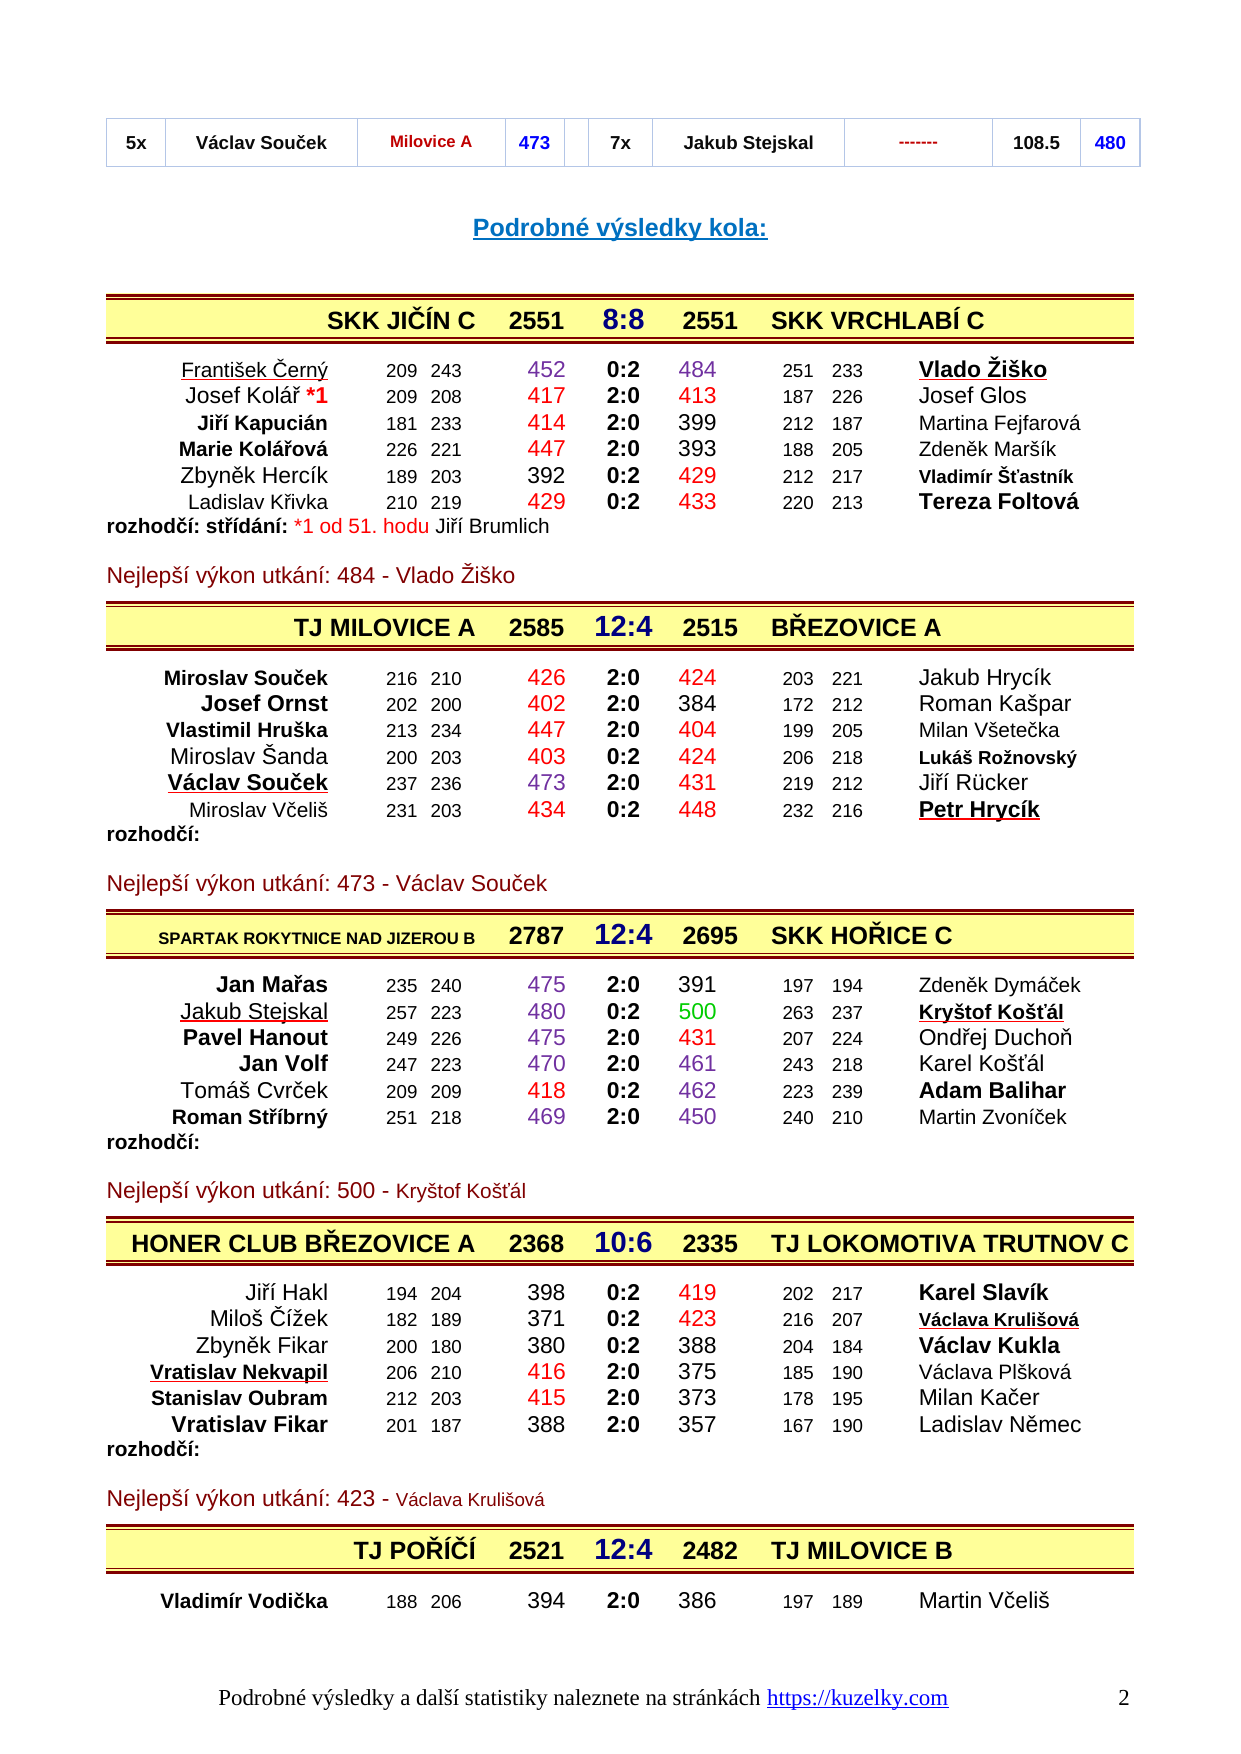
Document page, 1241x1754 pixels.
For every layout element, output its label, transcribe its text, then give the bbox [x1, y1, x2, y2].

text Vlastimil Hruška 213 234 447 2:0 404 199 205 Milan Všetečka [106, 716, 1134, 743]
text Pavel Hanout 249 226 475 2:0 431 207 224 Ondřej Duchoň [106, 1024, 1134, 1050]
text Miloš Čížek 182 189 371 0:2 423 216 207 Václava Krulišová [106, 1305, 1134, 1332]
text Jan Mařas 235 240 475 2:0 391 197 194 Zdeněk Dymáček [106, 971, 1134, 998]
table_cell Jakub Stejskal [653, 119, 844, 166]
text Jiří Kapucián 181 233 414 2:0 399 212 187 Martina Fejfarová [106, 409, 1134, 435]
text Marie Kolářová 226 221 447 2:0 393 188 205 Zdeněk Maršík [106, 435, 1134, 462]
text Spartak Rokytnice nad Jizerou B 2787 12:4 2695 SKK Hořice C [106, 915, 1134, 953]
text Podrobné výsledky kola: [94, 213, 1145, 242]
text Nejlepší výkon utkání: 484 - Vlado Žiško [106, 562, 1134, 588]
text Honer club Březovice A 2368 10:6 2335 TJ Lokomotiva Trutnov C [106, 1223, 1134, 1260]
text Miroslav Šanda 200 203 403 0:2 424 206 218 Lukáš Rožnovský [106, 743, 1134, 769]
text rozhodčí: [106, 1437, 1134, 1461]
text Tomáš Cvrček 209 209 418 0:2 462 223 239 Adam Balihar [106, 1077, 1134, 1103]
text Ladislav Křivka 210 219 429 0:2 433 220 213 Tereza Foltová [106, 488, 1134, 514]
table_cell Milovice A [358, 119, 505, 166]
text Miroslav Souček 216 210 426 2:0 424 203 221 Jakub Hrycík [106, 664, 1134, 690]
text Vladimír Vodička 188 206 394 2:0 386 197 189 Martin Včeliš [106, 1587, 1134, 1613]
text Stanislav Oubram 212 203 415 2:0 373 178 195 Milan Kačer [106, 1384, 1134, 1411]
text Josef Ornst 202 200 402 2:0 384 172 212 Roman Kašpar [106, 690, 1134, 716]
text Roman Stříbrný 251 218 469 2:0 450 240 210 Martin Zvoníček [106, 1103, 1134, 1129]
text Nejlepší výkon utkání: 473 - Václav Souček [106, 870, 1134, 896]
text Václav Souček 237 236 473 2:0 431 219 212 Jiří Rücker [106, 769, 1134, 796]
table_cell ------- [845, 119, 992, 166]
table_cell 108.5 [993, 119, 1080, 166]
table_cell 480 [1081, 119, 1139, 166]
text Nejlepší výkon utkání: 500 - Kryštof Košťál [106, 1177, 1134, 1204]
text Zbyněk Fikar 200 180 380 0:2 388 204 184 Václav Kukla [106, 1332, 1134, 1358]
text Jakub Stejskal 257 223 480 0:2 500 263 237 Kryštof Košťál [106, 998, 1134, 1024]
text Jan Volf 247 223 470 2:0 461 243 218 Karel Košťál [106, 1050, 1134, 1077]
text TJ Milovice A 2585 12:4 2515 Březovice A [106, 607, 1134, 645]
table_cell Václav Souček [166, 119, 357, 166]
text Josef Kolář *1 209 208 417 2:0 413 187 226 Josef Glos [106, 382, 1134, 409]
table_cell 473 [506, 119, 564, 166]
table_cell 7x [589, 119, 652, 166]
text František Černý 209 243 452 0:2 484 251 233 Vlado Žiško [106, 356, 1134, 382]
text SKK Jičín C 2551 8:8 2551 SKK Vrchlabí C [106, 300, 1134, 337]
table_cell 5x [107, 119, 165, 166]
text rozhodčí: [106, 822, 1134, 846]
text Jiří Hakl 194 204 398 0:2 419 202 217 Karel Slavík [106, 1279, 1134, 1305]
text rozhodčí: [106, 1129, 1134, 1153]
text Miroslav Včeliš 231 203 434 0:2 448 232 216 Petr Hrycík [106, 796, 1134, 822]
text Vratislav Nekvapil 206 210 416 2:0 375 185 190 Václava Plšková [106, 1358, 1134, 1384]
text Zbyněk Hercík 189 203 392 0:2 429 212 217 Vladimír Šťastník [106, 462, 1134, 488]
text Vratislav Fikar 201 187 388 2:0 357 167 190 Ladislav Němec [106, 1411, 1134, 1437]
text rozhodčí: střídání: *1 od 51. hodu Jiří Brumlich [106, 514, 1134, 538]
text Nejlepší výkon utkání: 423 - Václava Krulišová [106, 1485, 1134, 1511]
text TJ Poříčí 2521 12:4 2482 TJ Milovice B [106, 1530, 1134, 1568]
